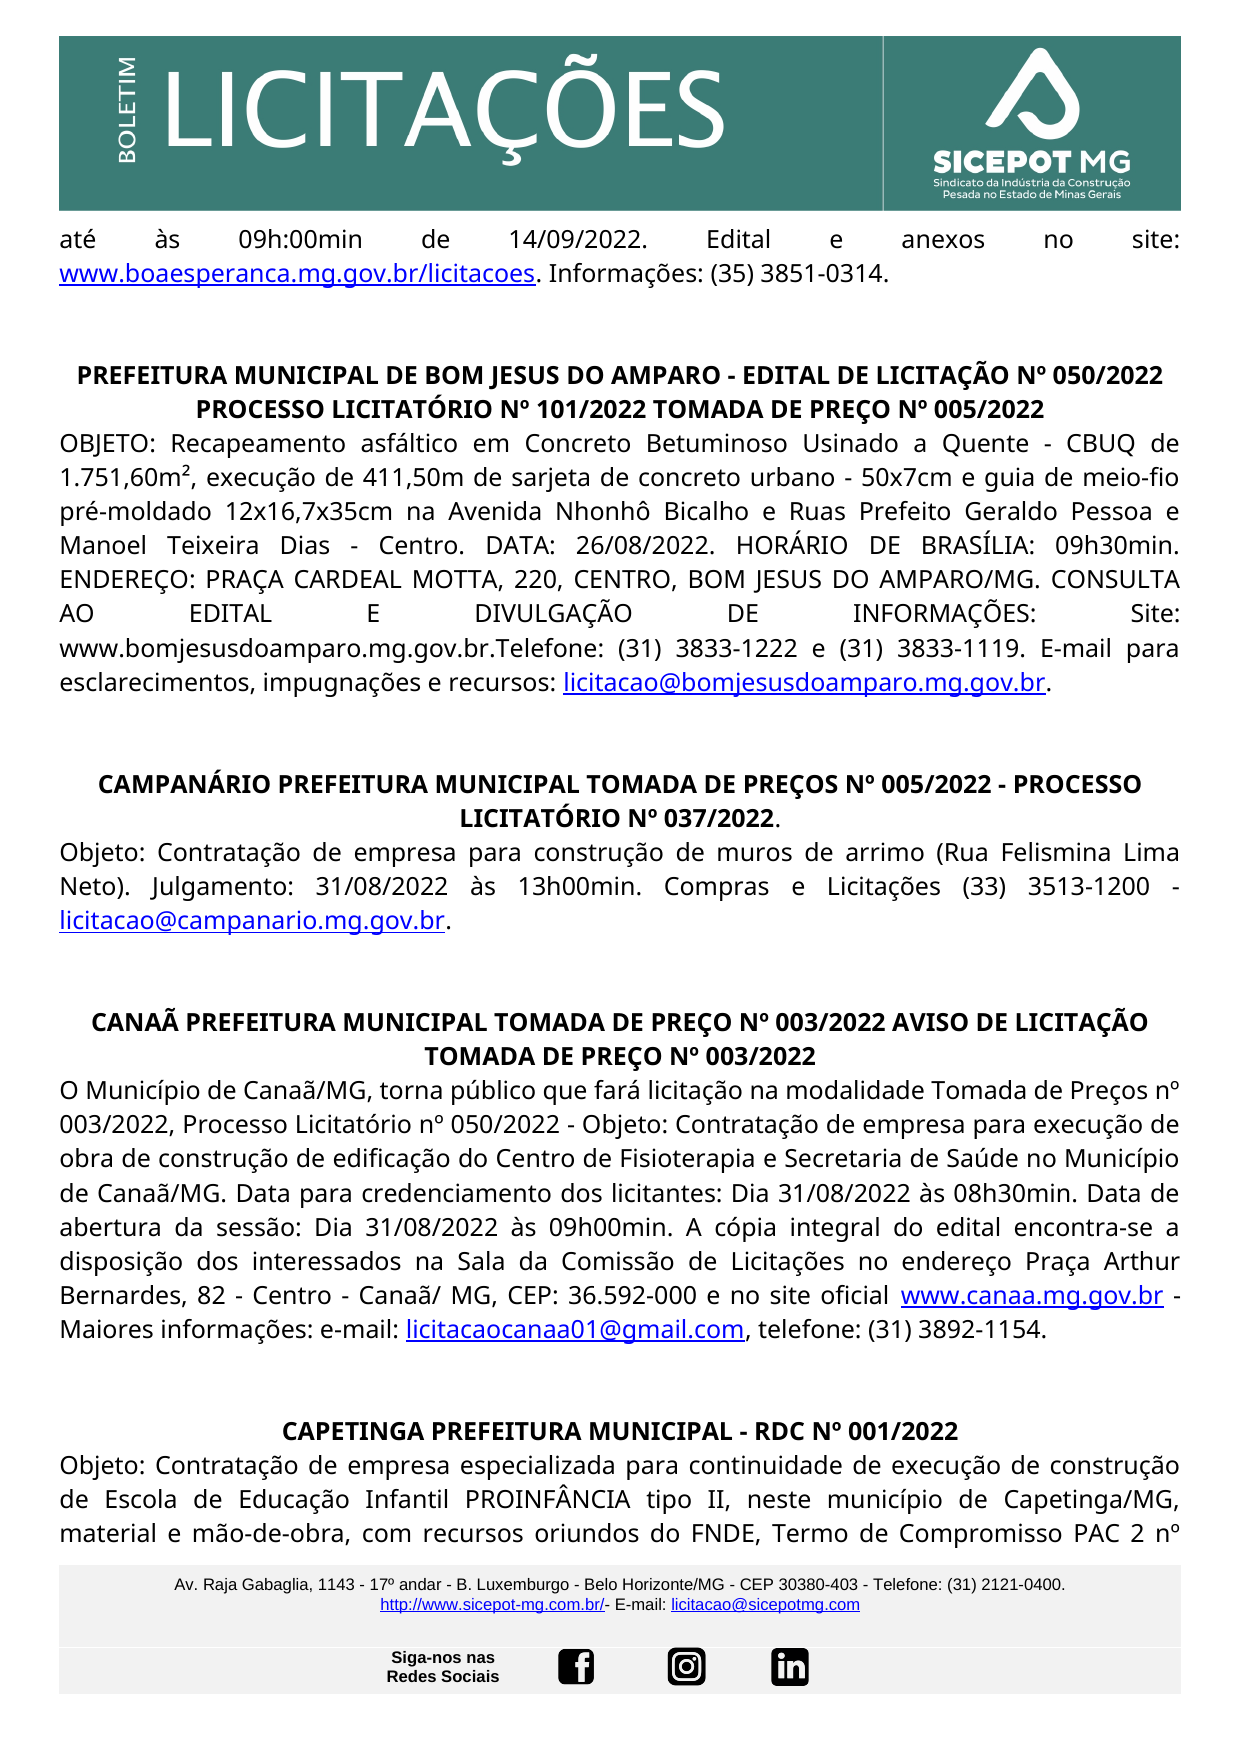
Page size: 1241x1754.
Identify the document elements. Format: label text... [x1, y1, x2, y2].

picture [557, 1648, 594, 1685]
text PREFEITURA MUNICIPAL DE BOM JESUS DO AMPARO - EDITAL DE LICITAÇÃO Nº 050/2022 PROCESSO LICITATÓRIO Nº 101/2022 TOMADA DE PREÇO Nº 005/2022 [59, 358, 1181, 426]
text CAMPANÁRIO PREFEITURA MUNICIPAL TOMADA DE PREÇOS Nº 005/2022 - PROCESSO LICITATÓRIO Nº 037/2022. [59, 766, 1181, 834]
text OBJETO: Recapeamento asfáltico em Concreto Betuminoso Usinado a Quente - CBUQ de 1.751,60m², execução de 411,50m de sarjeta de concreto urbano - 50x7cm e guia de meio-fio pré-moldado 12x16,7x35cm na Avenida Nhonhô Bicalho e Ruas Prefeito Geraldo Pessoa e Manoel Teixeira Dias - Centro. DATA: 26/08/2022. HORÁRIO DE BRASÍLIA: 09h30min. ENDEREÇO: PRAÇA CARDEAL MOTTA, 220, CENTRO, BOM JESUS DO AMPARO/MG. CONSULTA AO EDITAL E DIVULGAÇÃO DE INFORMAÇÕES: Site: www.bomjesusdoamparo.mg.gov.br.Telefone: (31) 3833-1222 e (31) 3833-1119. E-mail para esclarecimentos, impugnações e recursos: licitacao@bomjesusdoamparo.mg.gov.br. [59, 426, 1181, 698]
picture [667, 1647, 706, 1686]
text CAPETINGA PREFEITURA MUNICIPAL - RDC Nº 001/2022 [59, 1414, 1181, 1448]
text CANAÃ PREFEITURA MUNICIPAL TOMADA DE PREÇO Nº 003/2022 AVISO DE LICITAÇÃO TOMADA DE PREÇO Nº 003/2022 [59, 1005, 1181, 1073]
picture [59, 36, 1181, 211]
text Objeto: Contratação de empresa para construção de muros de arrimo (Rua Felismina Lima Neto). Julgamento: 31/08/2022 às 13h00min. Compras e Licitações (33) 3513-1200 - licitacao@campanario.mg.gov.br. [59, 834, 1181, 937]
picture [771, 1648, 809, 1686]
text O Município de Canaã/MG, torna público que fará licitação na modalidade Tomada de Preços nº 003/2022, Processo Licitatório nº 050/2022 - Objeto: Contratação de empresa para execução de obra de construção de edificação do Centro de Fisioterapia e Secretaria de Saúde no Município de Canaã/MG. Data para credenciamento dos licitantes: Dia 31/08/2022 às 08h30min. Data de abertura da sessão: Dia 31/08/2022 às 09h00min. A cópia integral do edital encontra-se a disposição dos interessados na Sala da Comissão de Licitações no endereço Praça Arthur Bernardes, 82 - Centro - Canaã/ MG, CEP: 36.592-000 e no site oficial www.canaa.mg.gov.br - Maiores informações: e-mail: licitacaocanaa01@gmail.com, telefone: (31) 3892-1154. [59, 1073, 1181, 1346]
